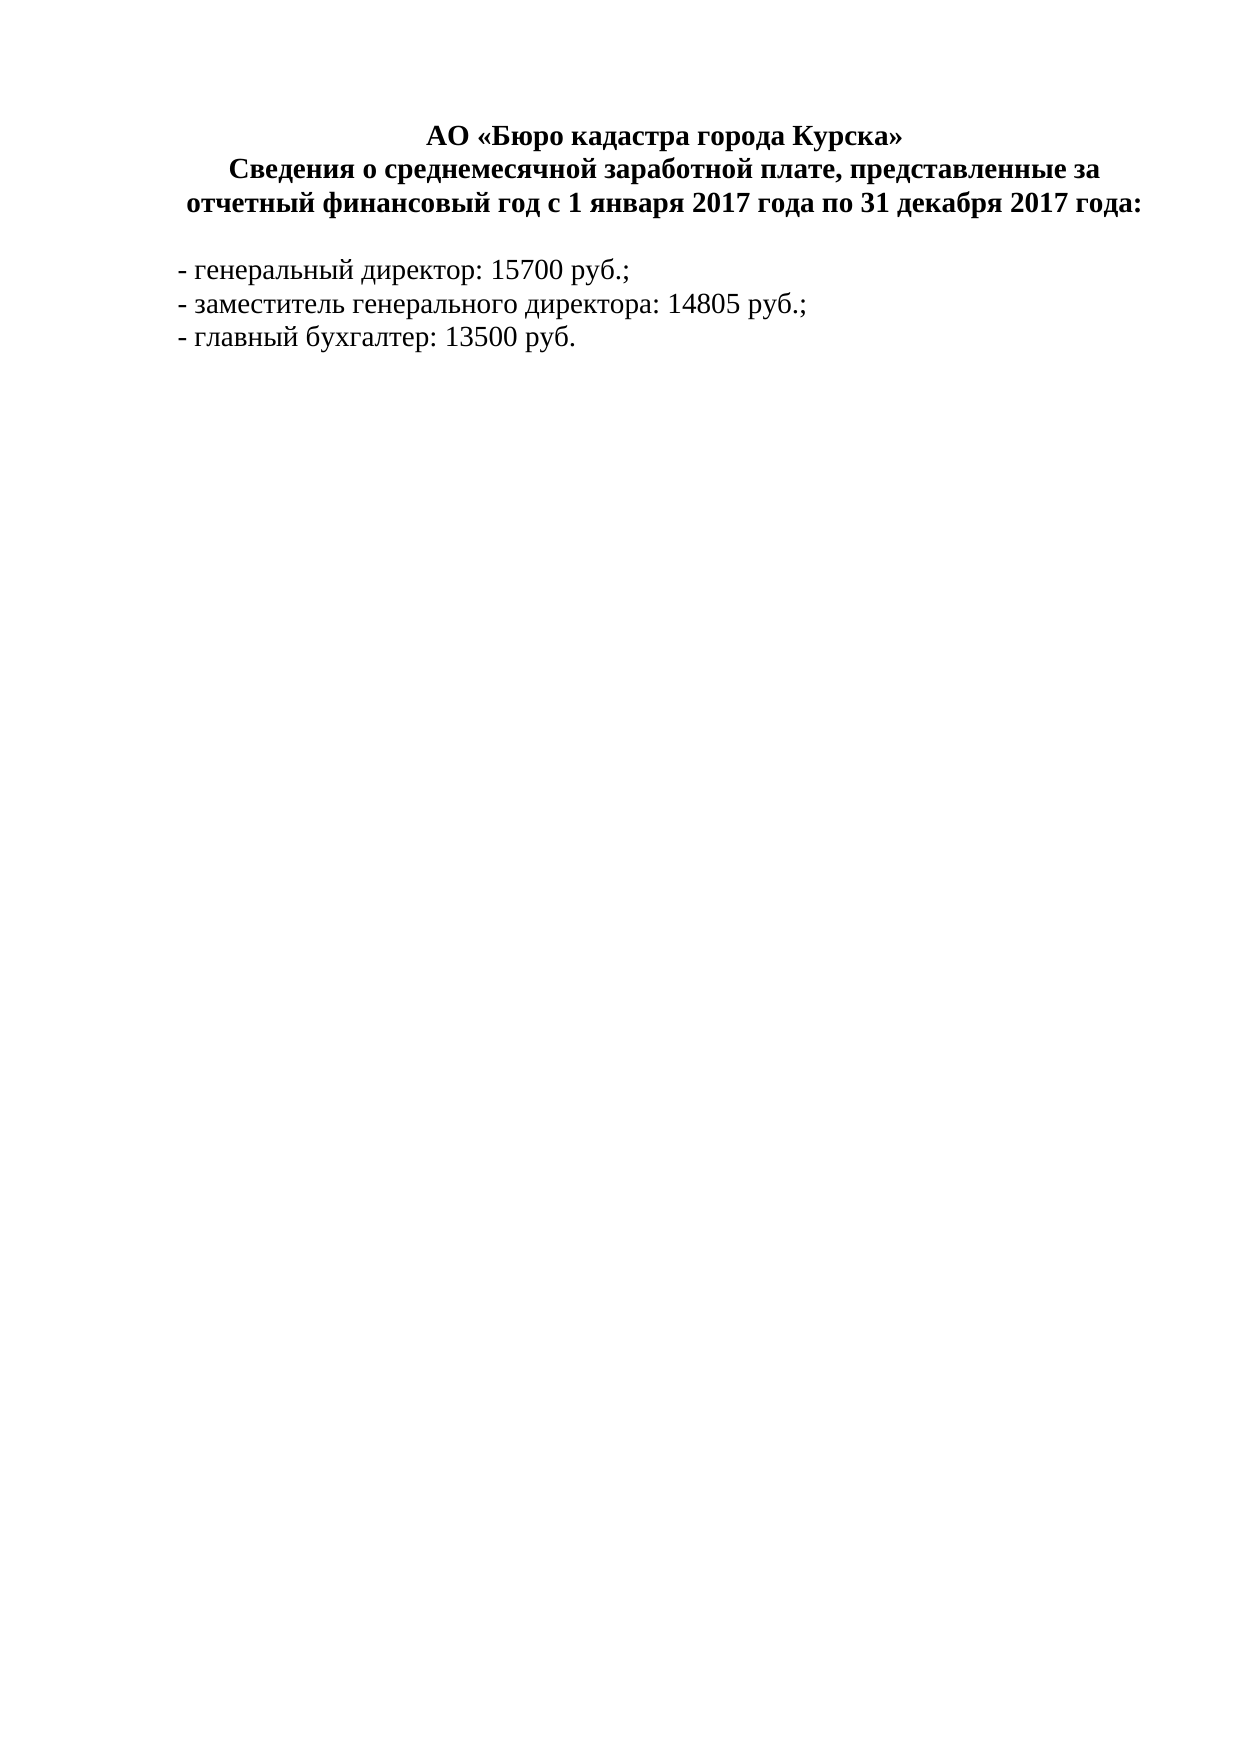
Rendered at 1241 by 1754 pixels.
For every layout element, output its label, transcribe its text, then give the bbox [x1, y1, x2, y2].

text - главный бухгалтер: 13500 руб. [177, 319, 1152, 353]
text АО «Бюро кадастра города Курска» [177, 118, 1152, 152]
text - генеральный директор: 15700 руб.; [177, 252, 1152, 286]
text - заместитель генерального директора: 14805 руб.; [177, 286, 1152, 319]
text Сведения о среднемесячной заработной плате, представленные за отчетный финансовый год с 1 января 2017 года по 31 декабря 2017 года: [177, 152, 1152, 219]
